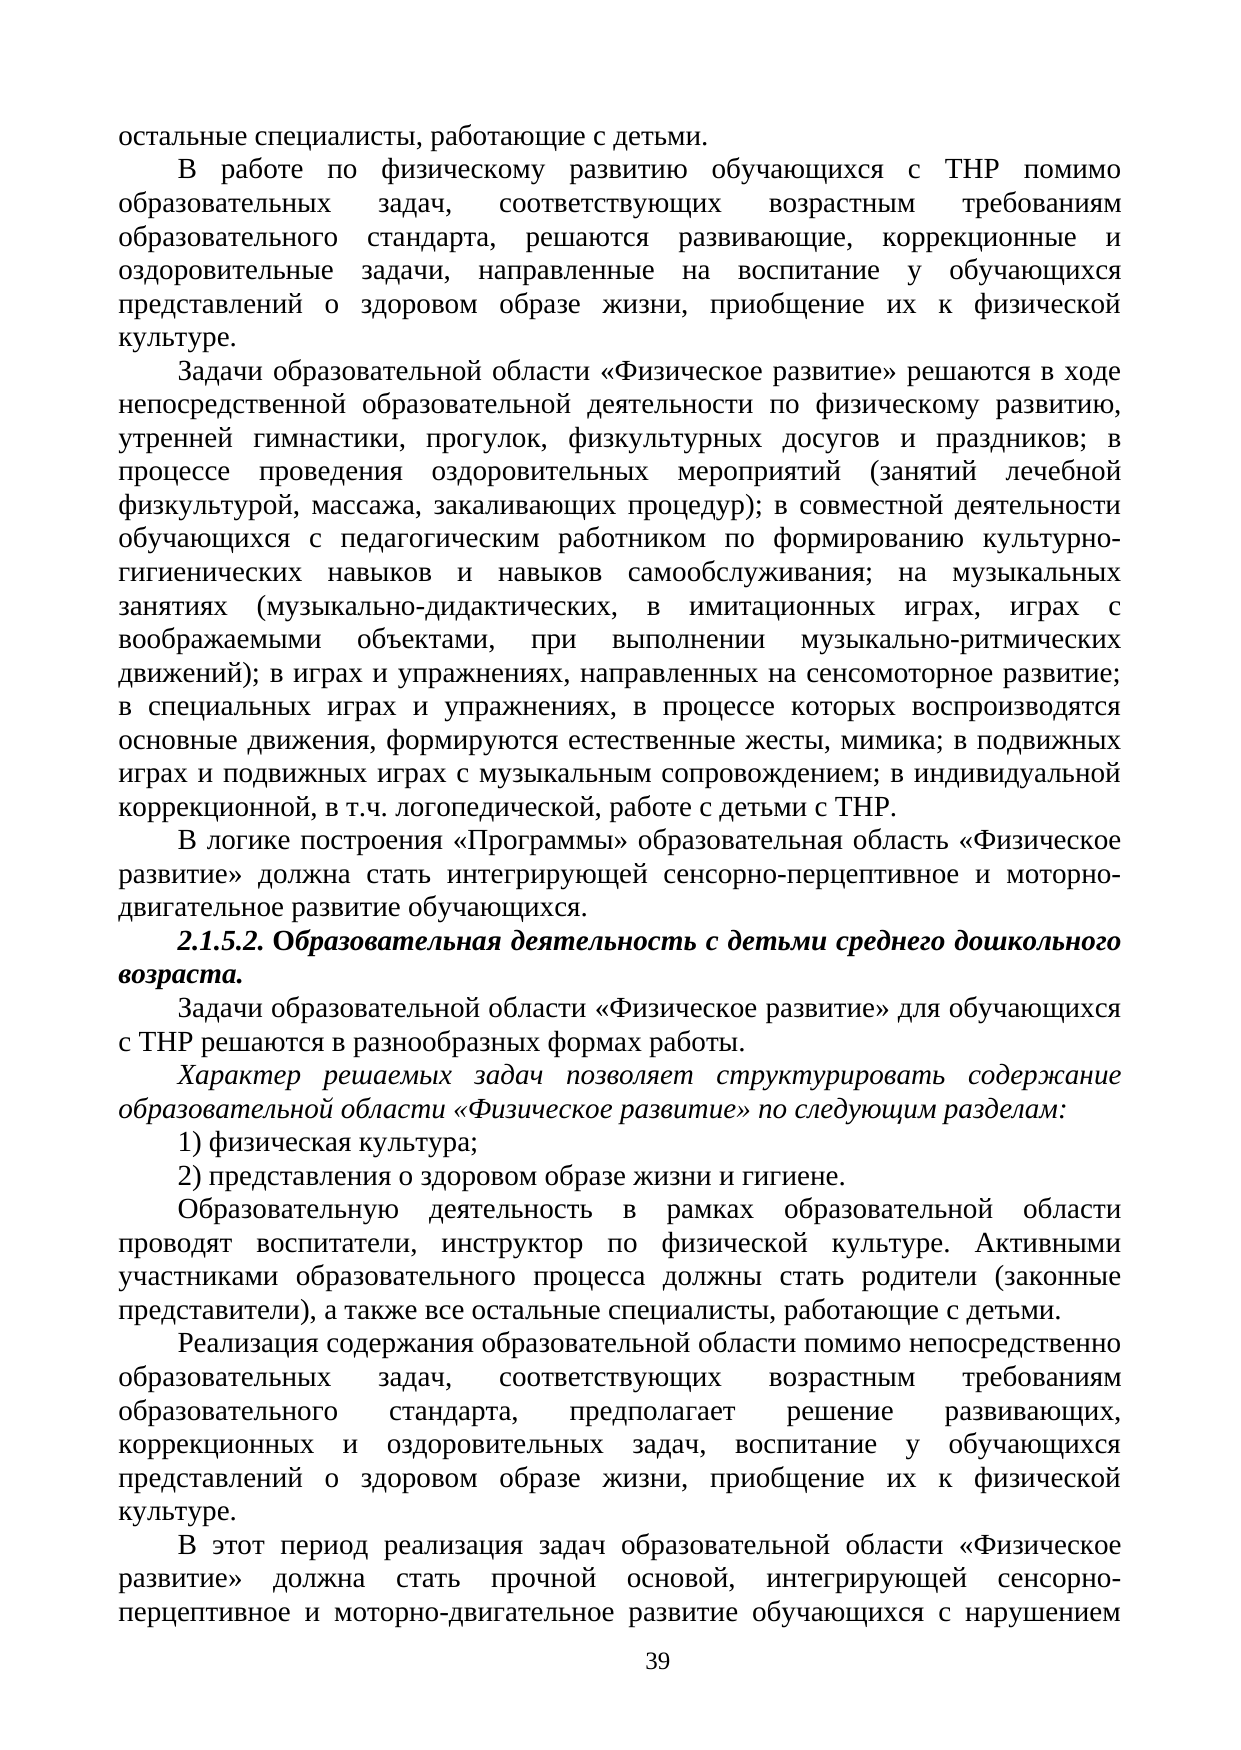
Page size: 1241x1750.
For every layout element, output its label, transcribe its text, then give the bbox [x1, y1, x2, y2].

text Реализация содержания образовательной области помимо непосредственно образовательных задач, соответствующих возрастным требованиям образовательного стандарта, предполагает решение развивающих, коррекционных и оздоровительных задач, воспитание у обучающихся представлений о здоровом образе жизни, приобщение их к физической культуре. [118, 1326, 1122, 1527]
text В логике построения «Программы» образовательная область «Физическое развитие» должна стать интегрирующей сенсорно-перцептивное и моторно-двигательное развитие обучающихся. [118, 822, 1122, 923]
text Задачи образовательной области «Физическое развитие» решаются в ходе непосредственной образовательной деятельности по физическому развитию, утренней гимнастики, прогулок, физкультурных досугов и праздников; в процессе проведения оздоровительных мероприятий (занятий лечебной физкультурой, массажа, закаливающих процедур); в совместной деятельности обучающихся с педагогическим работником по формированию культурно-гигиенических навыков и навыков самообслуживания; на музыкальных занятиях (музыкально-дидактических, в имитационных играх, играх с воображаемыми объектами, при выполнении музыкально-ритмических движений); в играх и упражнениях, направленных на сенсомоторное развитие; в специальных играх и упражнениях, в процессе которых воспроизводятся основные движения, формируются естественные жесты, мимика; в подвижных играх и подвижных играх с музыкальным сопровождением; в индивидуальной коррекционной, в т.ч. логопедической, работе с детьми с ТНР. [118, 353, 1122, 822]
text В работе по физическому развитию обучающихся с ТНР помимо образовательных задач, соответствующих возрастным требованиям образовательного стандарта, решаются развивающие, коррекционные и оздоровительные задачи, направленные на воспитание у обучающихся представлений о здоровом образе жизни, приобщение их к физической культуре. [118, 152, 1122, 353]
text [118, 118, 1122, 152]
text Образовательную деятельность в рамках образовательной области проводят воспитатели, инструктор по физической культуре. Активными участниками образовательного процесса должны стать родители (законные представители), а также все остальные специалисты, работающие с детьми. [118, 1191, 1122, 1326]
text 2) представления о здоровом образе жизни и гигиене. [118, 1158, 1122, 1191]
text Задачи образовательной области «Физическое развитие» для обучающихся с ТНР решаются в разнообразных формах работы. [118, 990, 1122, 1057]
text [118, 1527, 1122, 1627]
text 2.1.5.2. Образовательная деятельность с детьми среднего дошкольного возраста. [118, 923, 1122, 990]
text Характер решаемых задач позволяет структурировать содержание образовательной области «Физическое развитие» по следующим разделам: [118, 1057, 1122, 1124]
text 1) физическая культура; [118, 1124, 1122, 1158]
